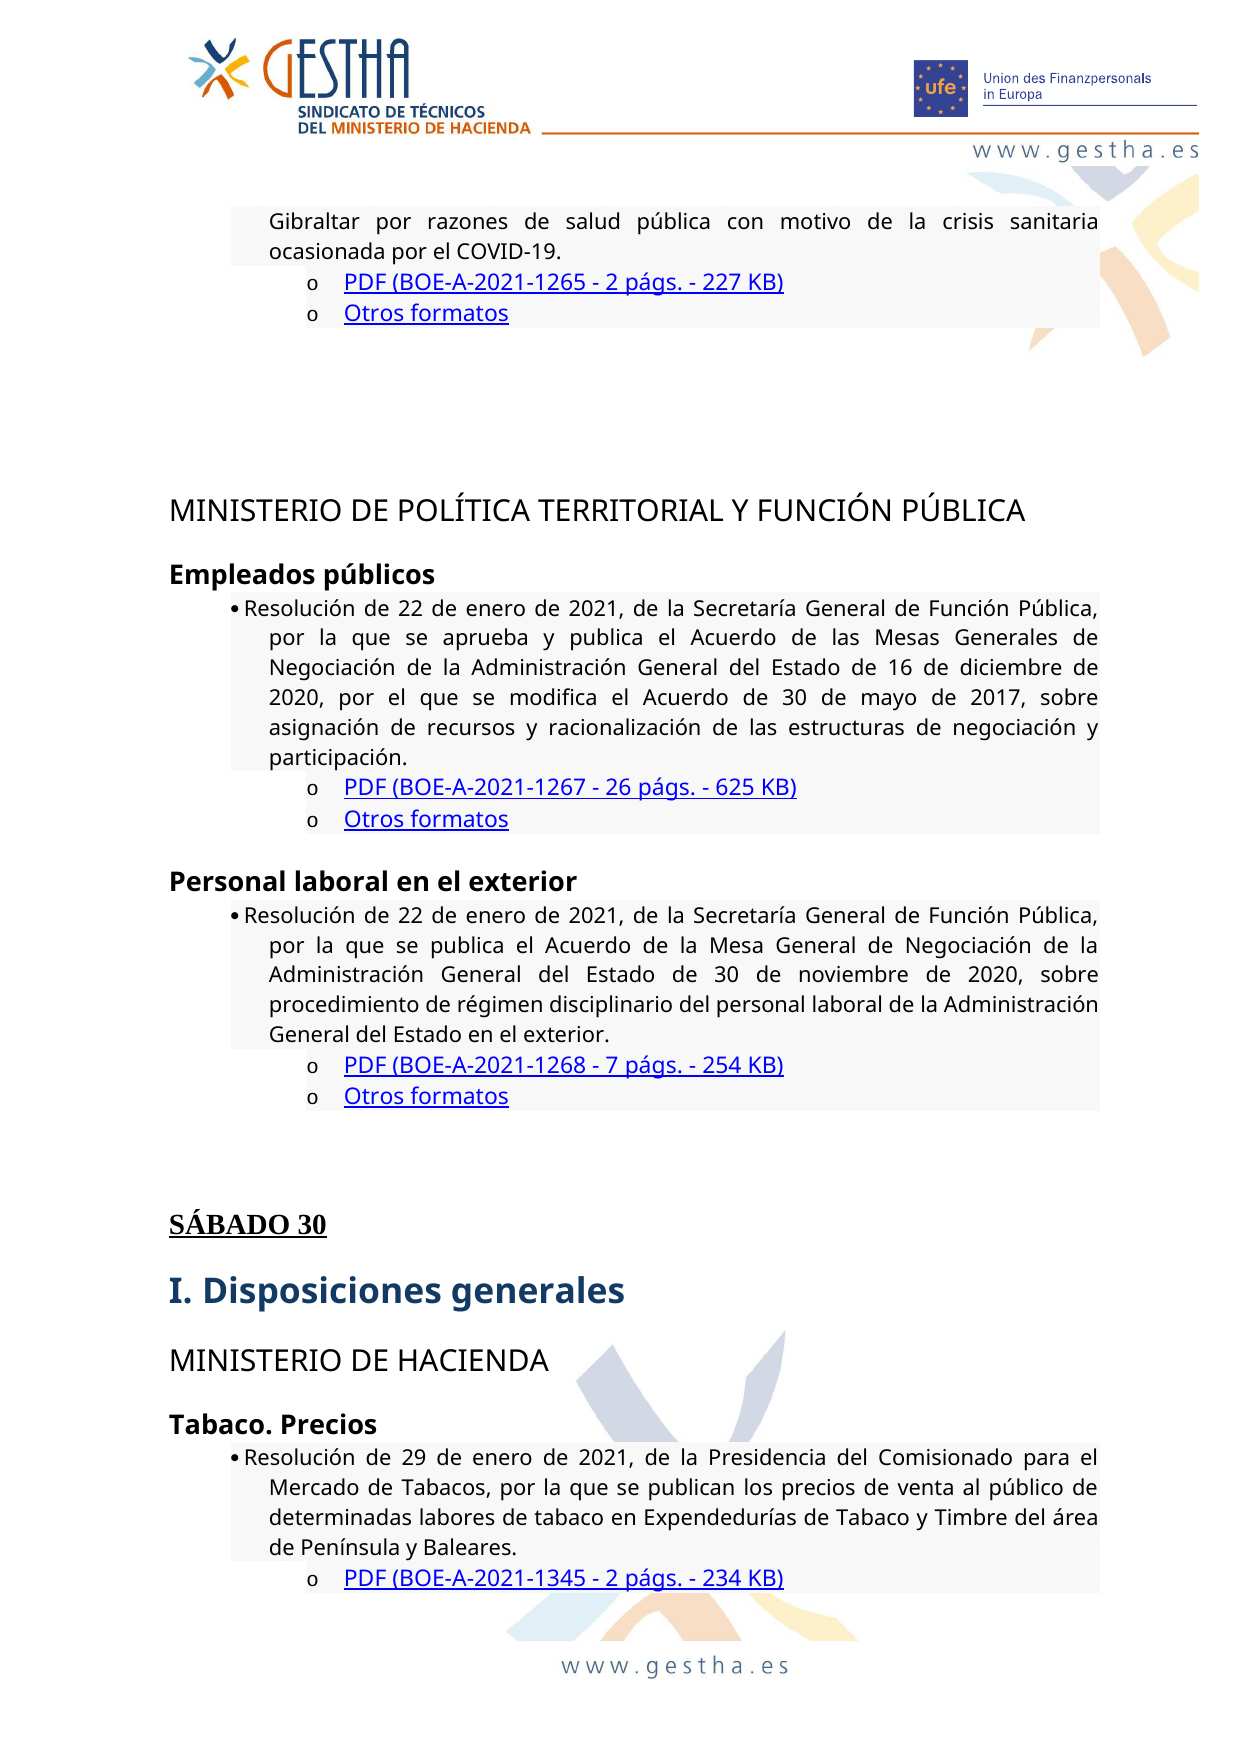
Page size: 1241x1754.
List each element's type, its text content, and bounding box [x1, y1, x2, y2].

list Resolución de 22 de enero de 2021, de la Secretaría General de Función Pública, por la que se publica el Acuerdo de la Mesa General de Negociación de la Administración General del Estado de 30 de noviembre de 2020, sobre procedimiento de régimen disciplinario del personal laboral de la Administración General del Estado en el exterior. [231, 900, 1100, 1049]
subtitle I. Disposiciones generales [169, 1266, 1125, 1314]
subtitle Personal laboral en el exterior [169, 863, 1125, 900]
list PDF (BOE-A-2021-1267 - 26 págs. - 625 KB) [306, 771, 1100, 802]
subtitle Tabaco. Precios [169, 1405, 1125, 1442]
subtitle MINISTERIO DE HACIENDA [169, 1339, 1125, 1380]
list Resolución de 22 de enero de 2021, de la Secretaría General de Función Pública, por la que se aprueba y publica el Acuerdo de las Mesas Generales de Negociación de la Administración General del Estado de 16 de diciembre de 2020, por el que se modifica el Acuerdo de 30 de mayo de 2017, sobre asignación de recursos y racionalización de las estructuras de negociación y participación. [231, 592, 1100, 771]
subtitle MINISTERIO DE POLÍTICA TERRITORIAL Y FUNCIÓN PÚBLICA [169, 489, 1125, 531]
subtitle Empleados públicos [169, 556, 1125, 592]
text SÁBADO 30 [169, 1207, 1125, 1241]
list PDF (BOE-A-2021-1345 - 2 págs. - 234 KB) [306, 1561, 1100, 1593]
picture [187, 37, 1200, 441]
list PDF (BOE-A-2021-1268 - 7 págs. - 254 KB) [306, 1049, 1100, 1080]
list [231, 206, 1100, 266]
list PDF (BOE-A-2021-1265 - 2 págs. - 227 KB) [306, 266, 1100, 297]
picture [168, 1316, 1181, 1680]
list Otros formatos [306, 802, 1100, 834]
list Resolución de 29 de enero de 2021, de la Presidencia del Comisionado para el Mercado de Tabacos, por la que se publican los precios de venta al público de determinadas labores de tabaco en Expendedurías de Tabaco y Timbre del área de Península y Baleares. [231, 1442, 1100, 1561]
list Otros formatos [306, 297, 1100, 328]
list Otros formatos [306, 1080, 1100, 1111]
